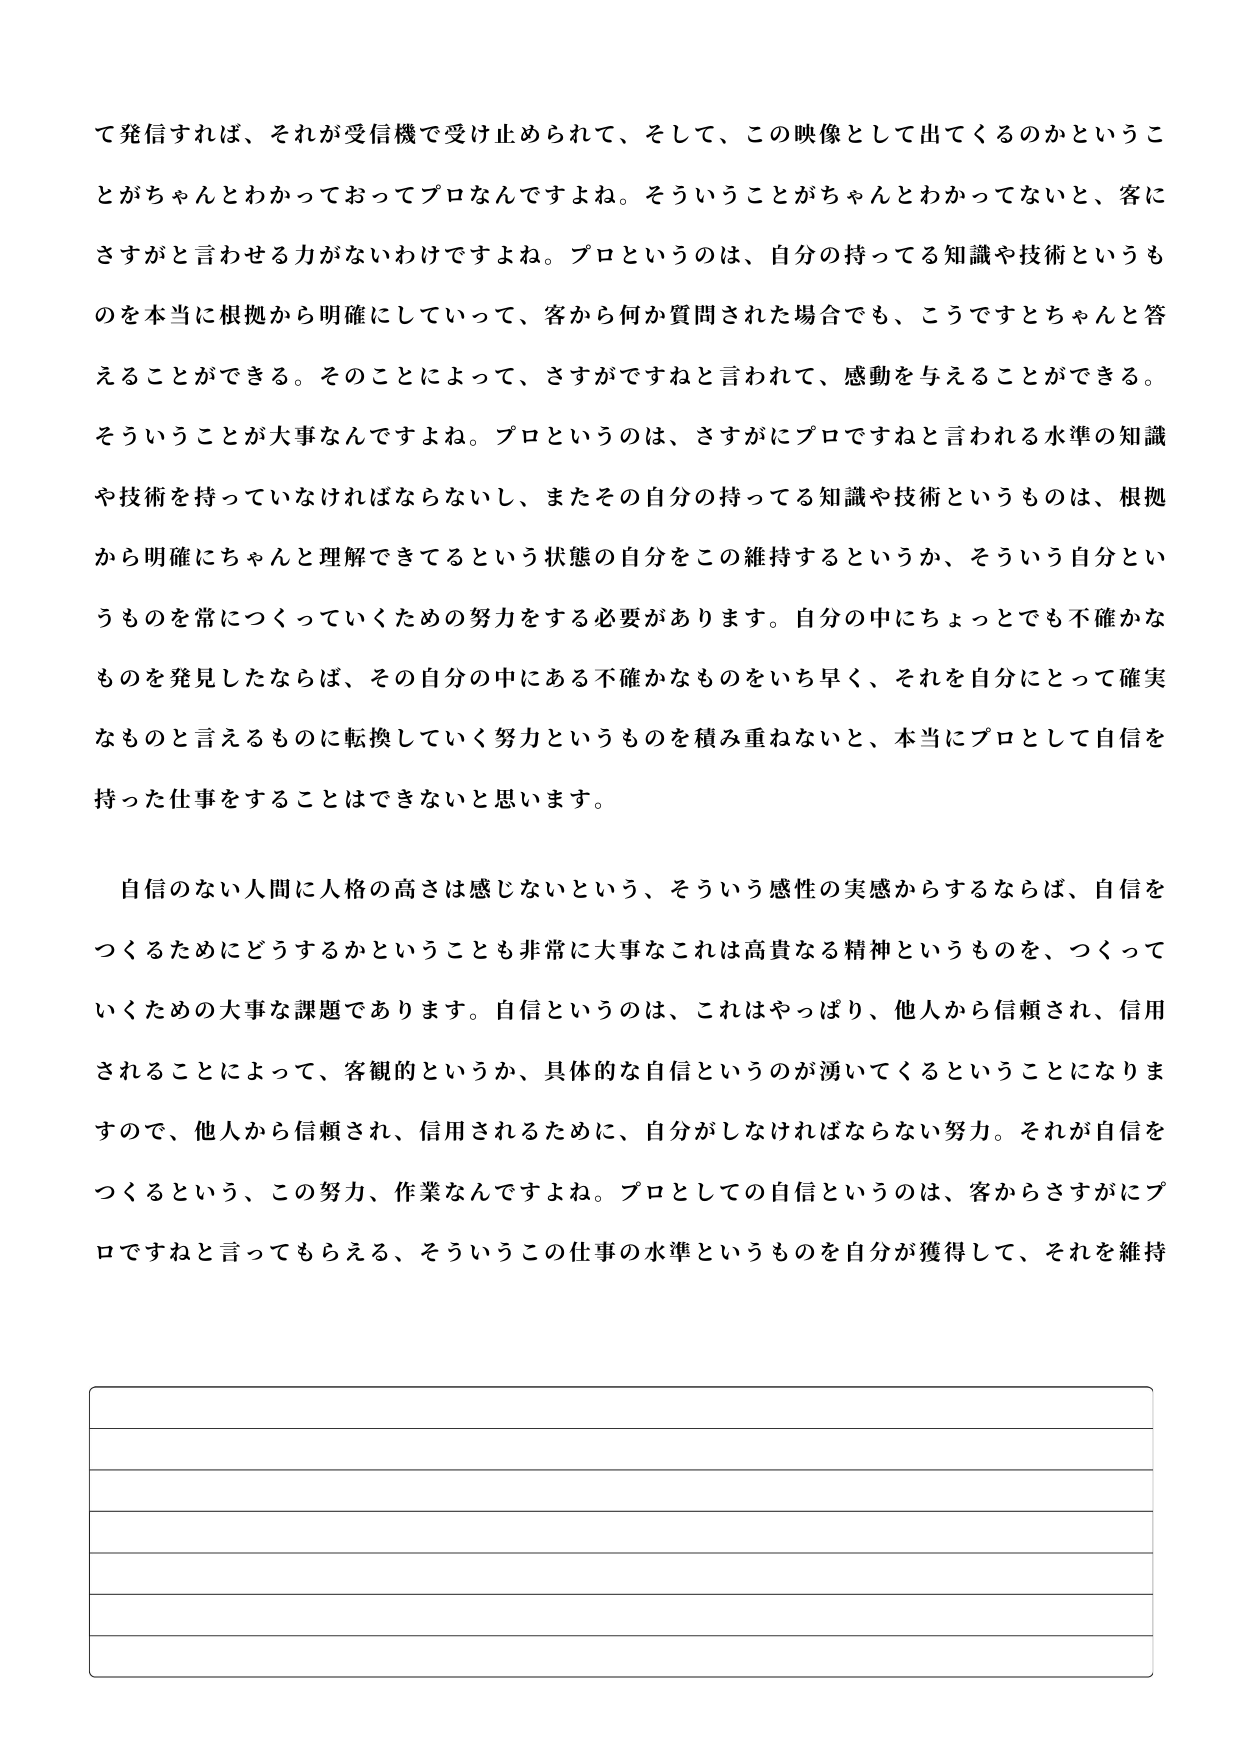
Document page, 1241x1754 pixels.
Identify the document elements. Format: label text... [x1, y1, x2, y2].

picture [88, 1386, 1154, 1678]
